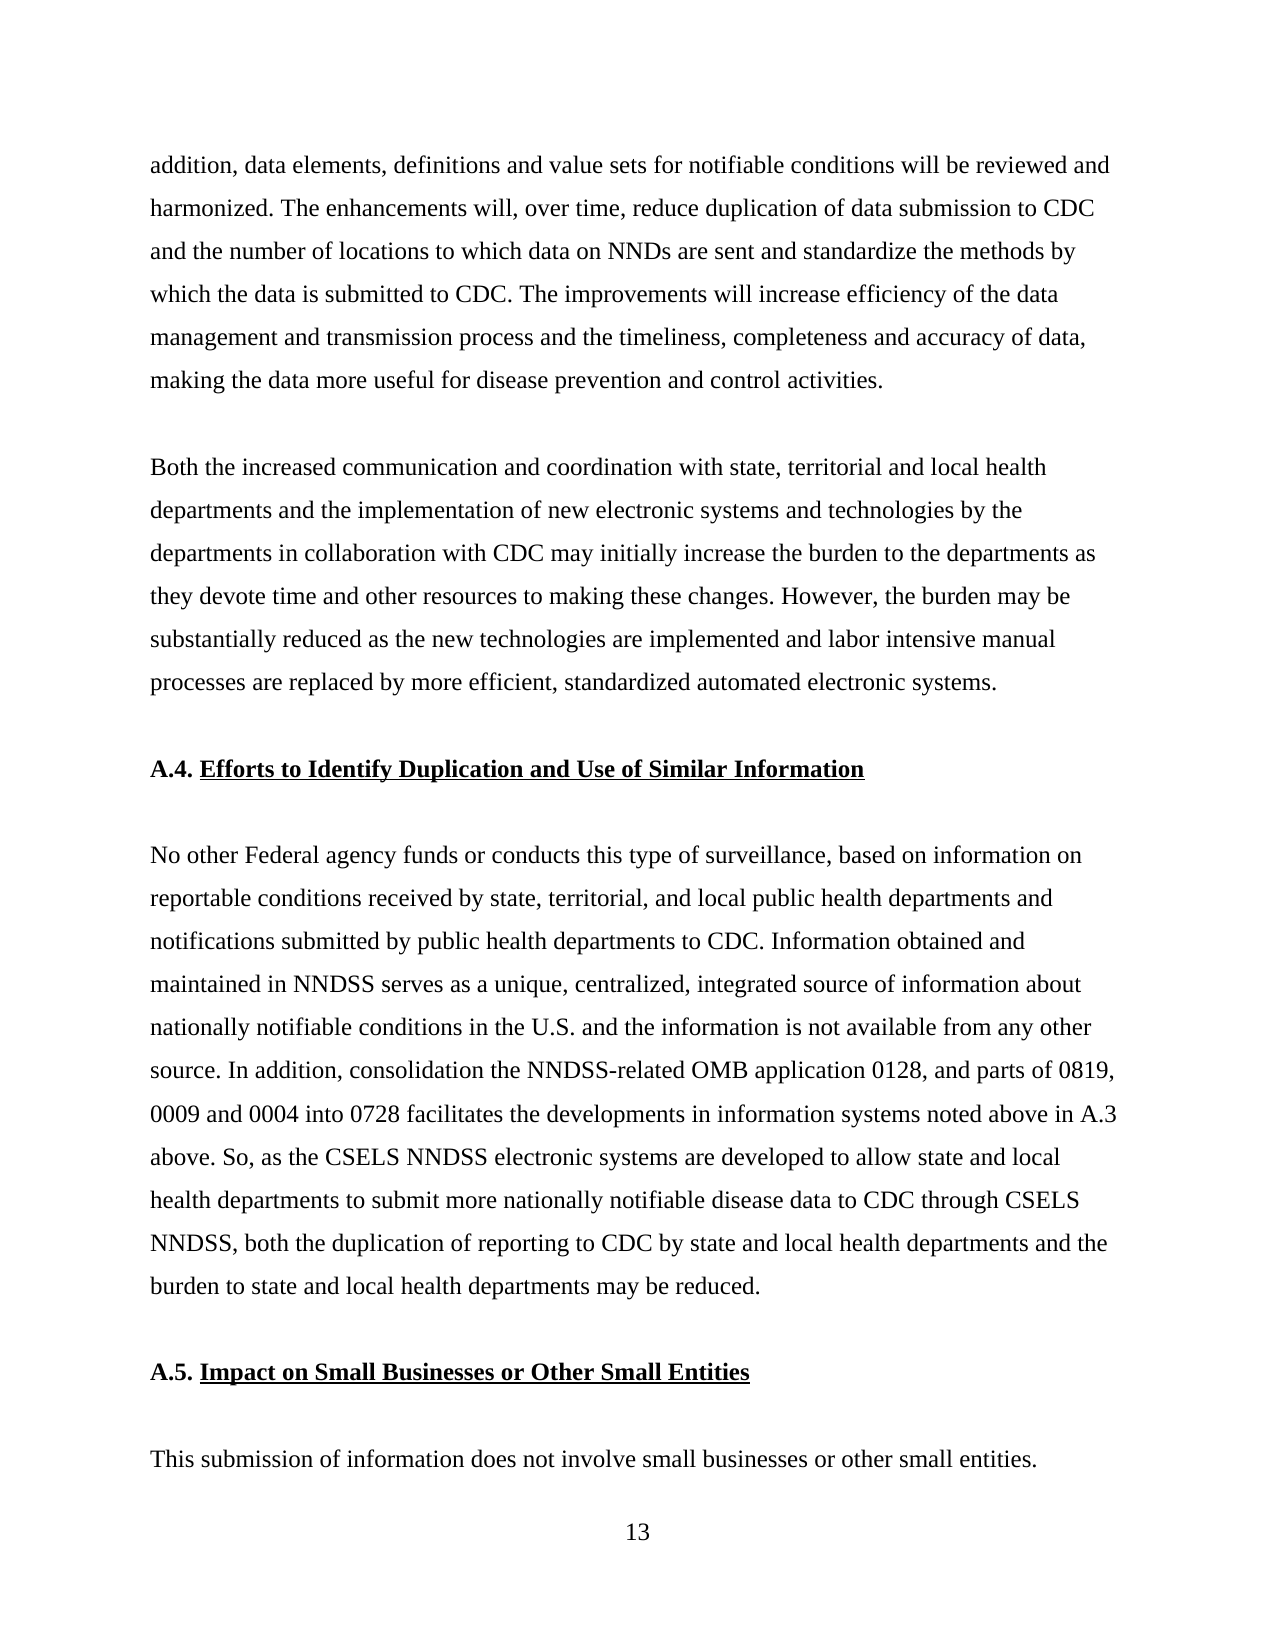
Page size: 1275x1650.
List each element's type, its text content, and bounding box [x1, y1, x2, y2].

text This submission of information does not involve small businesses or other small entities. [150, 1444, 1125, 1472]
text A.4. Efforts to Identify Duplication and Use of Similar Information [150, 754, 1125, 782]
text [150, 150, 1125, 394]
text Both the increased communication and coordination with state, territorial and local health departments and the implementation of new electronic systems and technologies by the departments in collaboration with CDC may initially increase the burden to the departments as they devote time and other resources to making these changes. However, the burden may be substantially reduced as the new technologies are implemented and labor intensive manual processes are replaced by more efficient, standardized automated electronic systems. [150, 452, 1125, 696]
text No other Federal agency funds or conducts this type of surveillance, based on information on reportable conditions received by state, territorial, and local public health departments and notifications submitted by public health departments to CDC. Information obtained and maintained in NNDSS serves as a unique, centralized, integrated source of information about nationally notifiable conditions in the U.S. and the information is not available from any other source. In addition, consolidation the NNDSS-related OMB application 0128, and parts of 0819, 0009 and 0004 into 0728 facilitates the developments in information systems noted above in A.3 above. So, as the CSELS NNDSS electronic systems are developed to allow state and local health departments to submit more nationally notifiable disease data to CDC through CSELS NNDSS, both the duplication of reporting to CDC by state and local health departments and the burden to state and local health departments may be reduced. [150, 840, 1125, 1300]
text A.5. Impact on Small Businesses or Other Small Entities [150, 1357, 1125, 1386]
